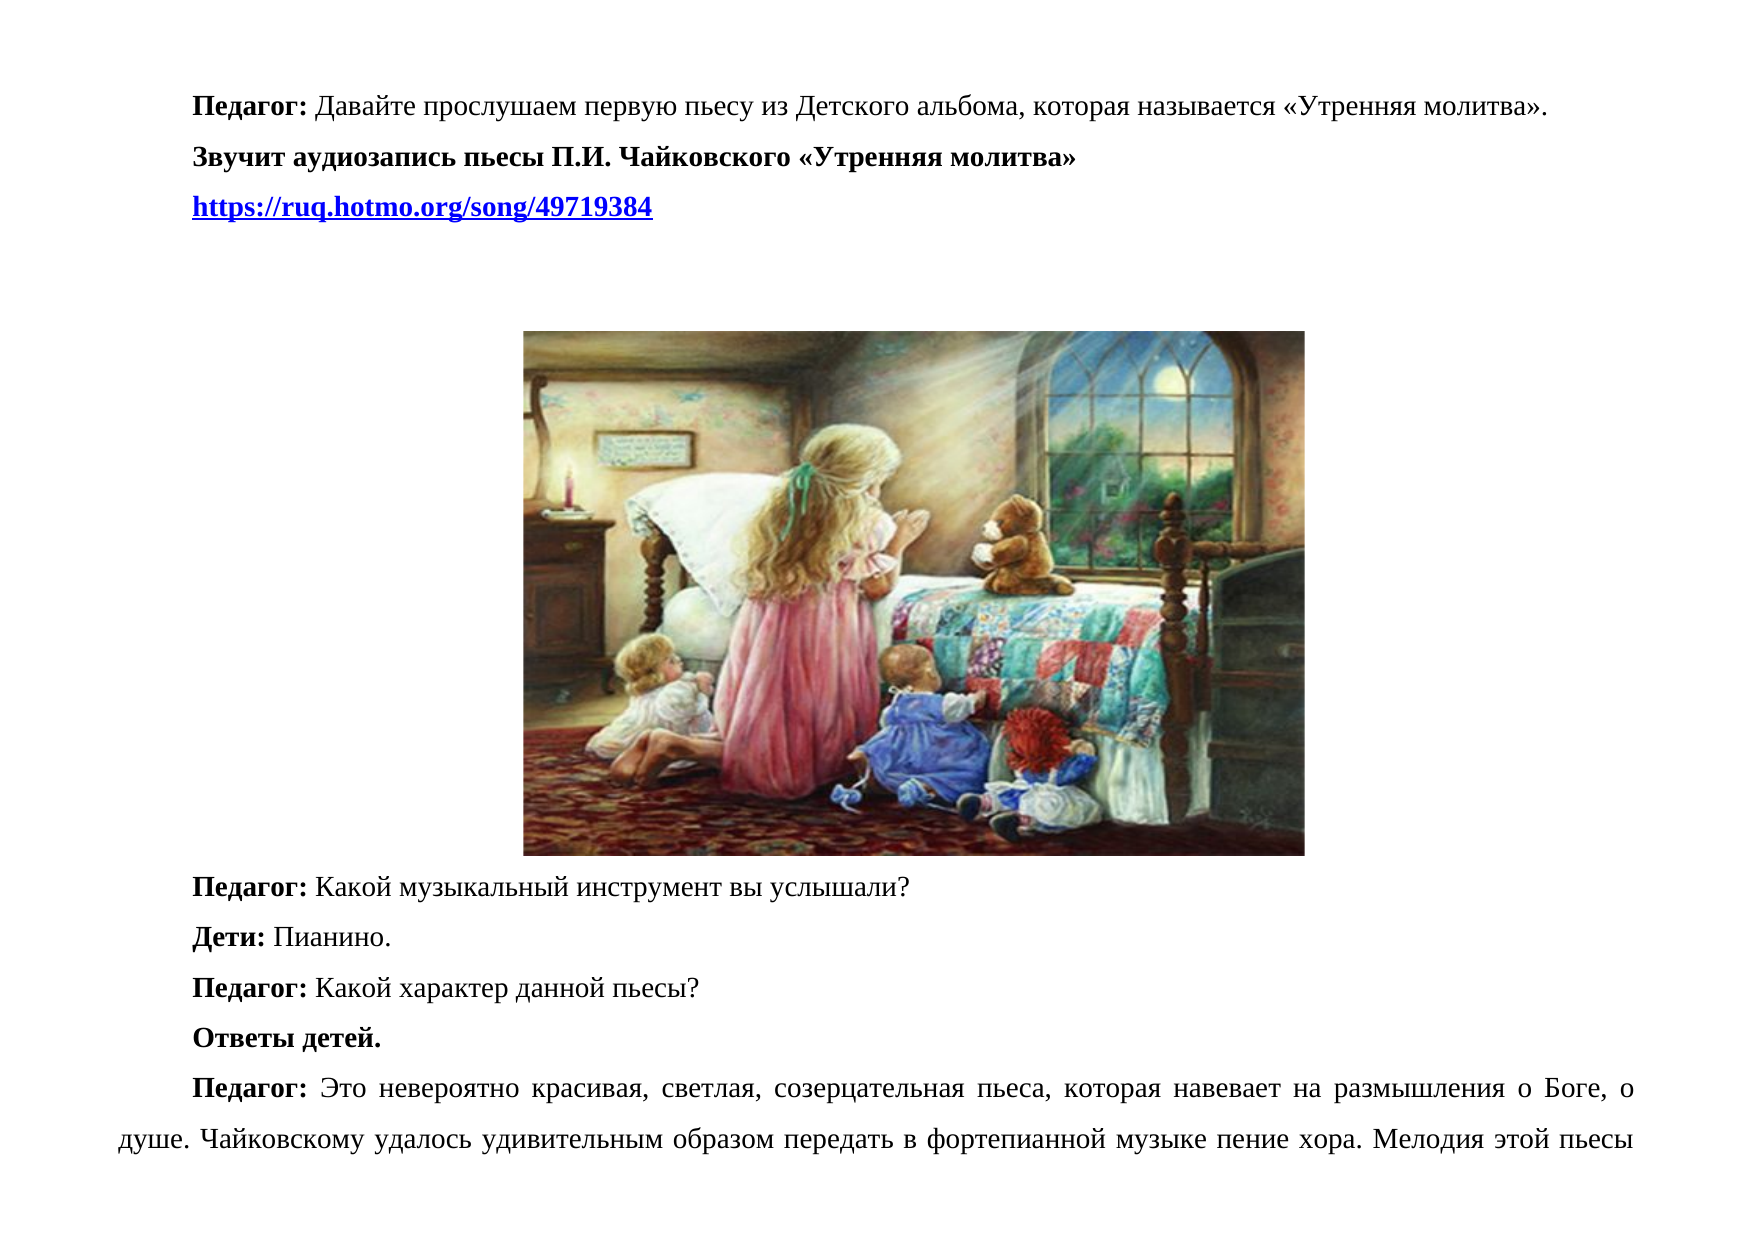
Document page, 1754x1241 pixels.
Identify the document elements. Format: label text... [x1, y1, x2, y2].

picture [523, 331, 1305, 856]
text Педагог: Давайте прослушаем первую пьесу из Детского альбома, которая называется «Утренняя молитва». [118, 88, 1636, 122]
text Звучит аудиозапись пьесы П.И. Чайковского «Утренняя молитва» [118, 139, 1636, 172]
text Педагог: Какой музыкальный инструмент вы услышали? [118, 869, 1636, 903]
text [118, 1070, 1636, 1154]
text Ответы детей. [118, 1020, 1636, 1054]
text Дети: Пианино. [118, 919, 1636, 953]
text https://ruq.hotmo.org/song/49719384 [118, 189, 1636, 223]
text Педагог: Какой характер данной пьесы? [118, 970, 1636, 1003]
